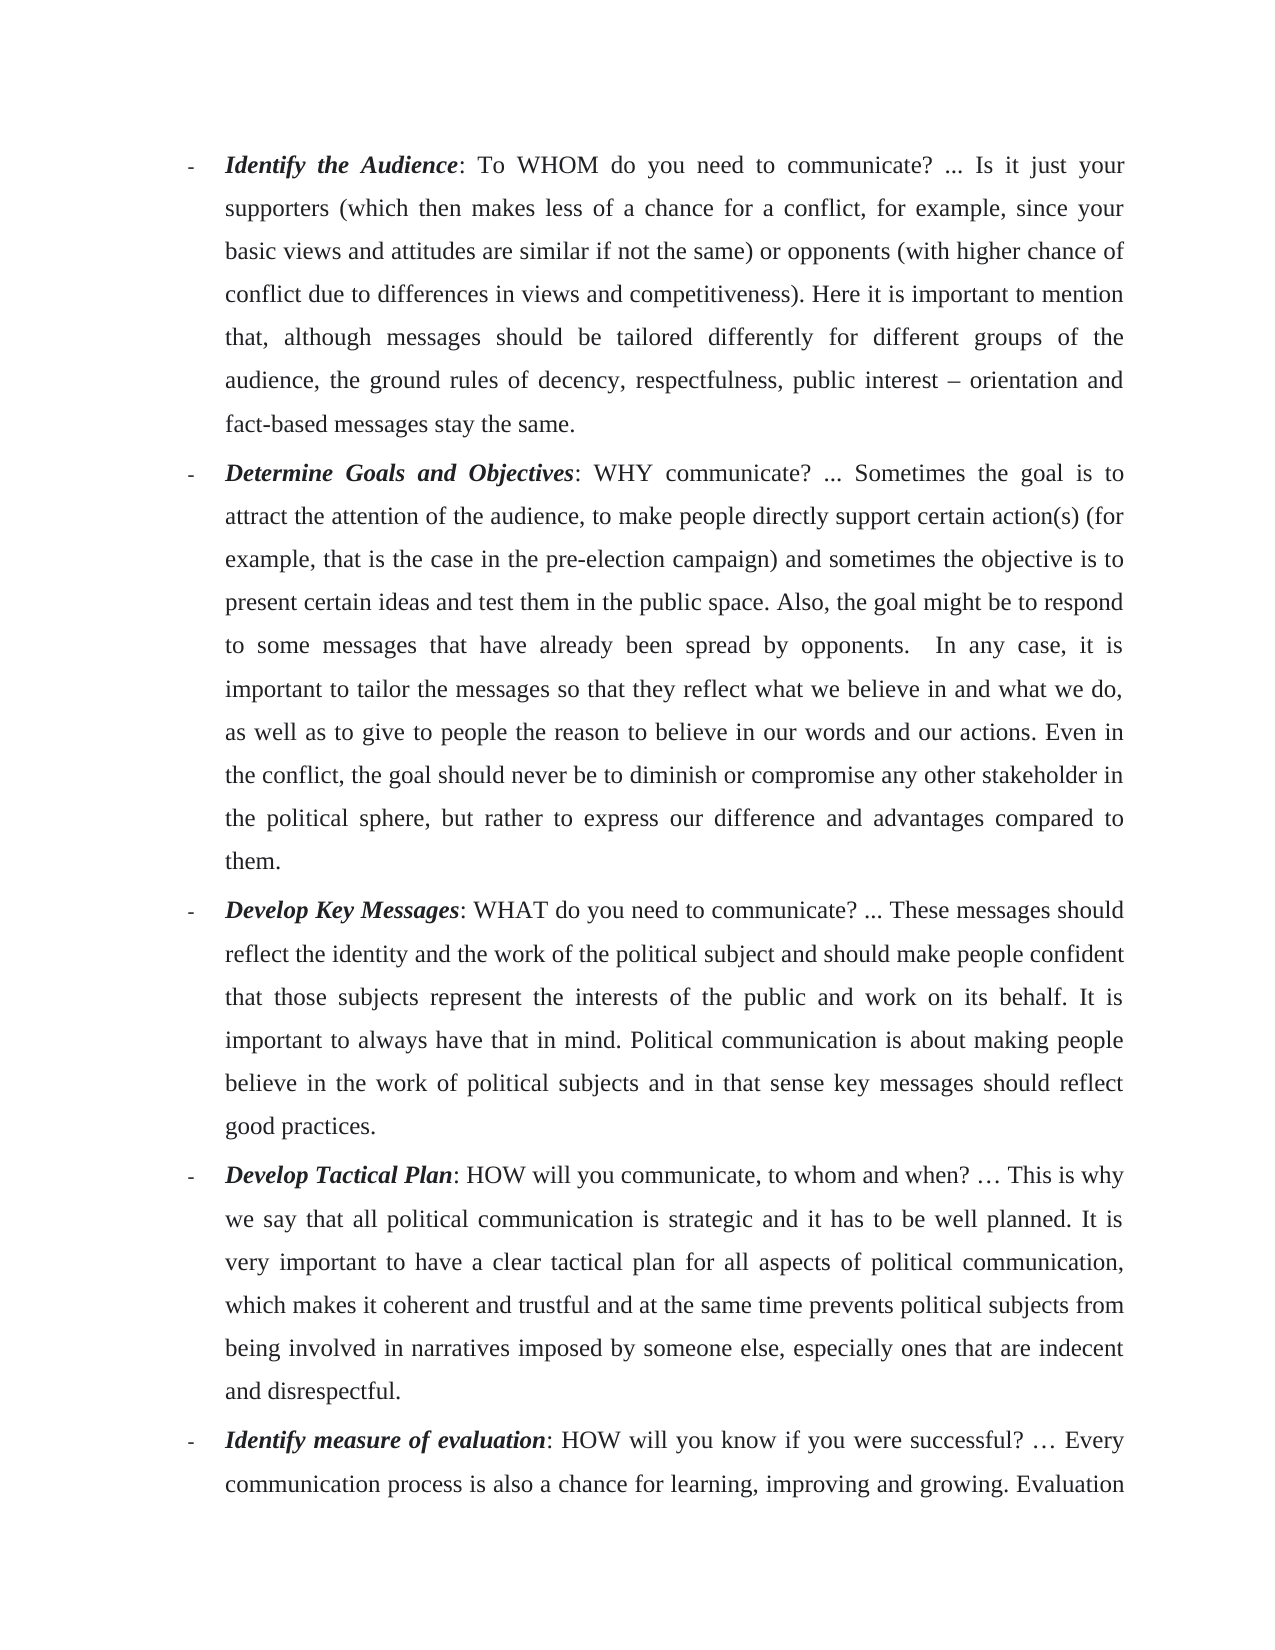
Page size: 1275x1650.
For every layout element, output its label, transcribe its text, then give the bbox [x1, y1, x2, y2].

list Develop Tactical Plan: HOW will you communicate, to whom and when? … This is why we say that all political communication is strategic and it has to be well planned. It is very important to have a clear tactical plan for all aspects of political communication, which makes it coherent and trustful and at the same time prevents political subjects from being involved in narratives imposed by someone else, especially ones that are indecent and disrespectful. [187, 1161, 1125, 1405]
list Determine Goals and Objectives: WHY communicate? ... Sometimes the goal is to attract the attention of the audience, to make people directly support certain action(s) (for example, that is the case in the pre-election campaign) and sometimes the objective is to present certain ideas and test them in the public space. Also, the goal might be to respond to some messages that have already been spread by opponents. In any case, it is important to tailor the messages so that they reflect what we believe in and what we do, as well as to give to people the reason to believe in our words and our actions. Even in the conflict, the goal should never be to diminish or compromise any other stakeholder in the political sphere, but rather to express our difference and advantages compared to them. [187, 458, 1125, 875]
list Identify the Audience: To WHOM do you need to communicate? ... Is it just your supporters (which then makes less of a chance for a conflict, for example, since your basic views and attitudes are similar if not the same) or opponents (with higher chance of conflict due to differences in views and competitiveness). Here it is important to mention that, although messages should be tailored differently for different groups of the audience, the ground rules of decency, respectfulness, public interest – orientation and fact-based messages stay the same. [187, 150, 1125, 437]
list Develop Key Messages: WHAT do you need to communicate? ... These messages should reflect the identity and the work of the political subject and should make people confident that those subjects represent the interests of the public and work on its behalf. It is important to always have that in mind. Political communication is about making people believe in the work of political subjects and in that sense key messages should reflect good practices. [187, 896, 1125, 1140]
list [187, 1426, 1125, 1497]
